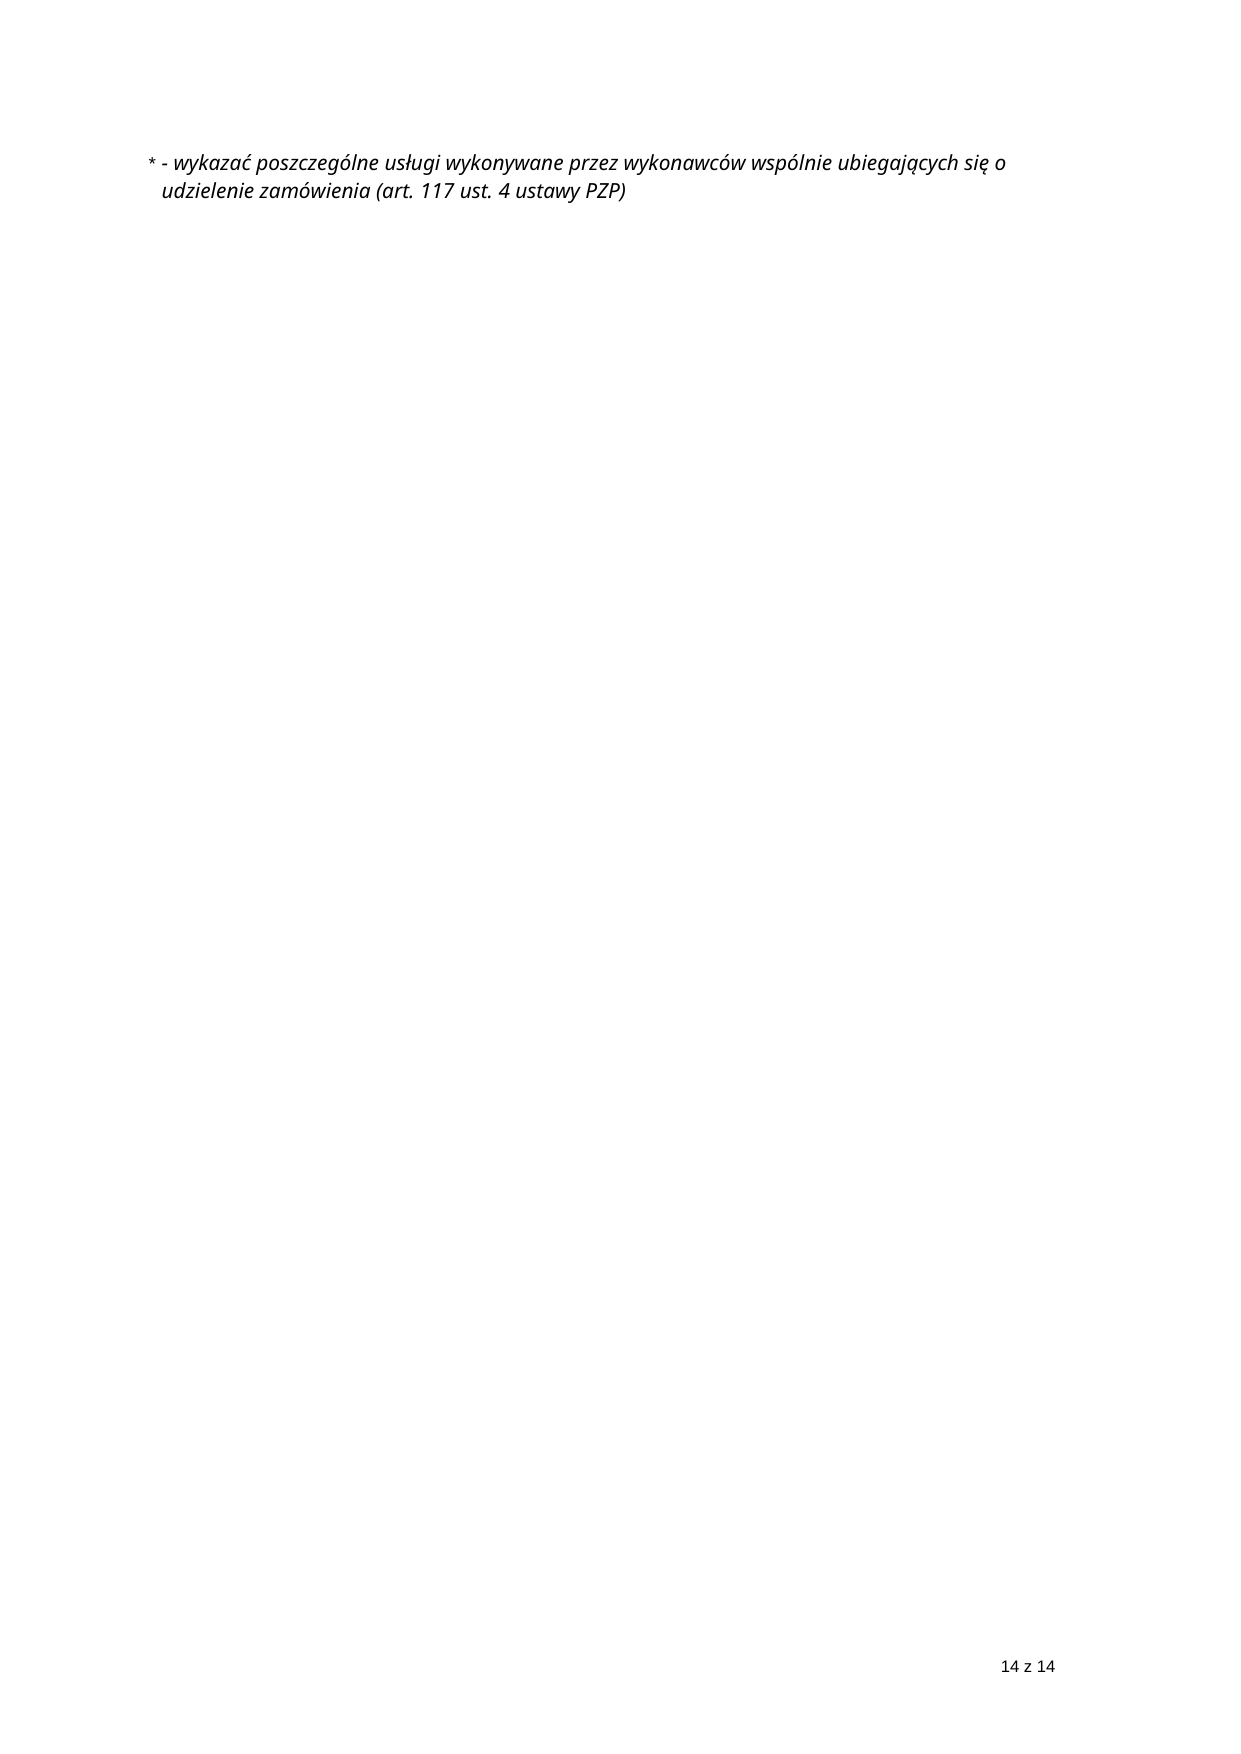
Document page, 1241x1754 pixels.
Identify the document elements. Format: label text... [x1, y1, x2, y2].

list - wykazać poszczególne usługi wykonywane przez wykonawców wspólnie ubiegających się o udzielenie zamówienia (art. 117 ust. 4 ustawy PZP) [148, 148, 1092, 204]
